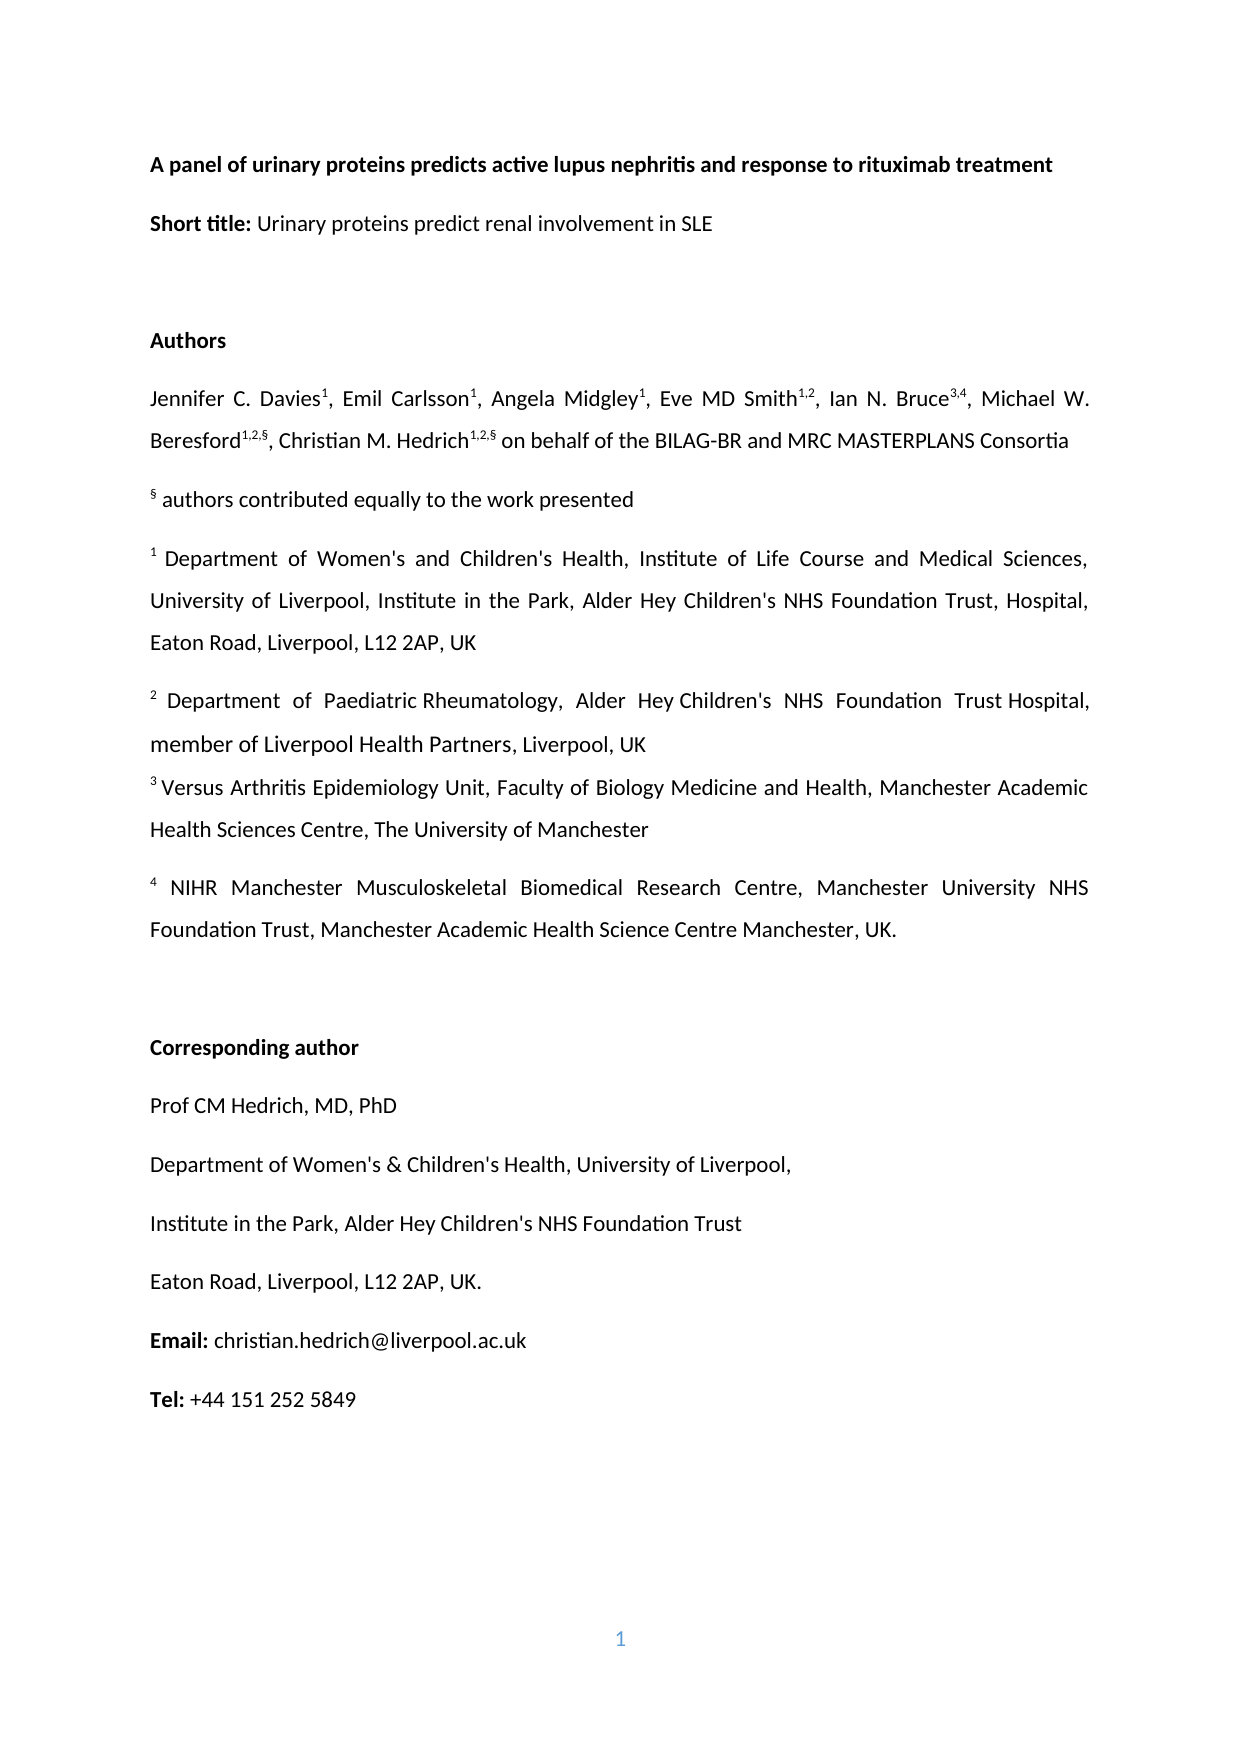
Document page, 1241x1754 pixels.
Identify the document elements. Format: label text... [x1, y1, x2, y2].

text Eaton Road, Liverpool, L12 2AP, UK. [150, 1267, 1090, 1295]
text A panel of urinary proteins predicts active lupus nephritis and response to rituximab treatment [150, 150, 1090, 178]
text Authors [150, 326, 1090, 354]
text Department of Women's & Children's Health, University of Liverpool, [150, 1150, 1090, 1178]
text Tel: +44 151 252 5849 [150, 1385, 1090, 1413]
text 1 Department of Women's and Children's Health, Institute of Life Course and Medical Sciences, University of Liverpool, Institute in the Park, Alder Hey Children's NHS Foundation Trust, Hospital, Eaton Road, Liverpool, L12 2AP, UK [150, 544, 1090, 656]
text Jennifer C. Davies1, Emil Carlsson1, Angela Midgley1, Eve MD Smith1,2, Ian N. Bruce3,4, Michael W. Beresford1,2,§, Christian M. Hedrich1,2,§ on behalf of the BILAG-BR and MRC MASTERPLANS Consortia [150, 384, 1090, 454]
text Short title: Urinary proteins predict renal involvement in SLE [150, 209, 1090, 237]
text 4 NIHR Manchester Musculoskeletal Biomedical Research Centre, Manchester University NHS Foundation Trust, Manchester Academic Health Science Centre Manchester, UK. [150, 873, 1090, 943]
text Prof CM Hedrich, MD, PhD [150, 1091, 1090, 1119]
text Email: christian.hedrich@liverpool.ac.uk [150, 1326, 1090, 1354]
text § authors contributed equally to the work presented [150, 485, 1090, 513]
text 3 Versus Arthritis Epidemiology Unit, Faculty of Biology Medicine and Health, Manchester Academic Health Sciences Centre, The University of Manchester [150, 773, 1090, 843]
text 2 Department of Paediatric Rheumatology, Alder Hey Children's NHS Foundation Trust Hospital, member of Liverpool Health Partners, Liverpool, UK [150, 686, 1090, 758]
text Corresponding author [150, 1033, 1090, 1061]
text Institute in the Park, Alder Hey Children's NHS Foundation Trust [150, 1209, 1090, 1237]
